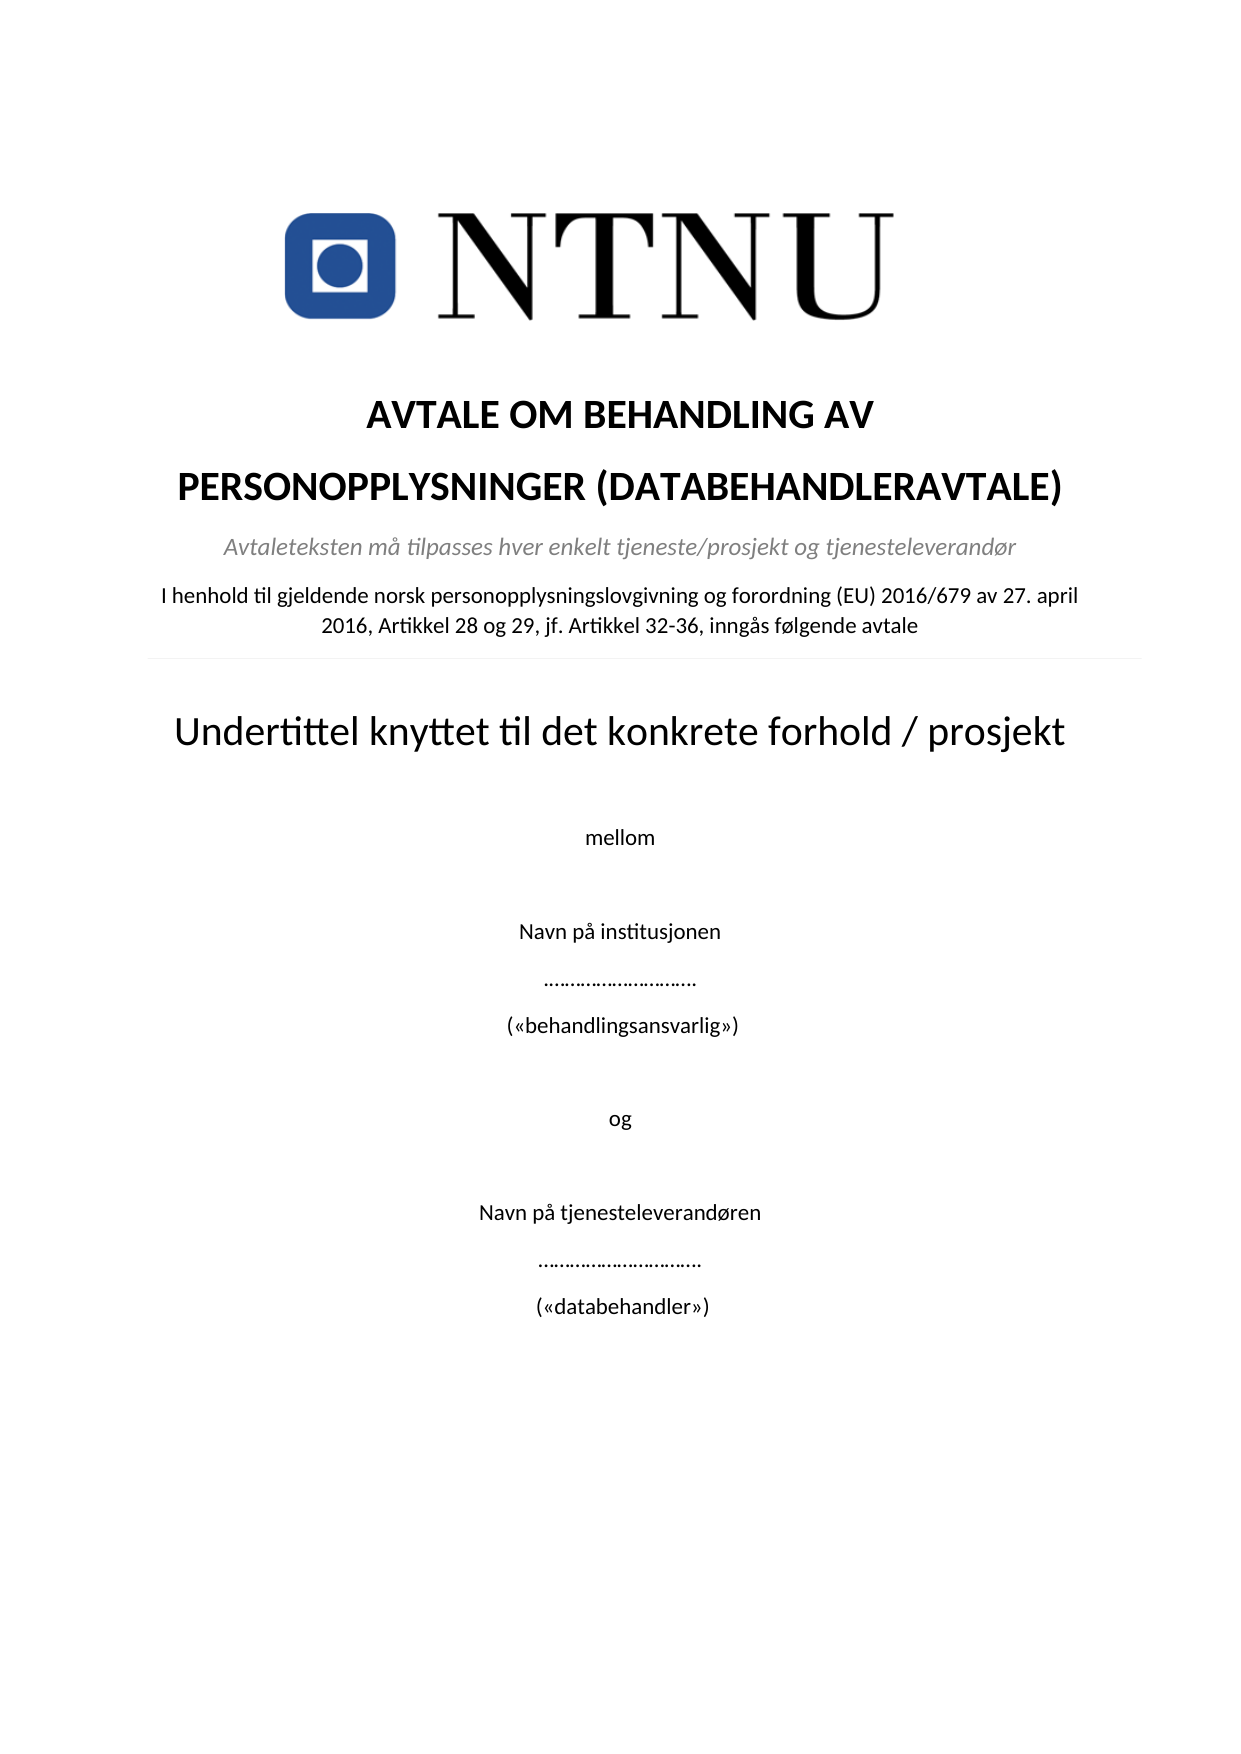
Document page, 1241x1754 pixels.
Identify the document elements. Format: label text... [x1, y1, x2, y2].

text .………………………. [148, 964, 1093, 992]
text mellom [148, 823, 1093, 851]
text og [148, 1104, 1093, 1133]
text («databehandler») [148, 1292, 1093, 1320]
text PERSONOPPLYSNINGER (DATABEHANDLERAVTALE) [148, 460, 1093, 511]
picture [284, 213, 894, 322]
text («behandlingsansvarlig») [148, 1011, 1093, 1039]
text AVTALE OM BEHANDLING AV [148, 388, 1093, 439]
text Navn på tjenesteleverandøren [148, 1198, 1093, 1226]
text Avtaleteksten må tilpasses hver enkelt tjeneste/prosjekt og tjenesteleverandør [148, 531, 1093, 562]
text Navn på institusjonen [148, 917, 1093, 945]
text I henhold til gjeldende norsk personopplysningslovgivning og forordning (EU) 2016/679 av 27. april 2016, Artikkel 28 og 29, jf. Artikkel 32-36, inngås følgende avtale [148, 581, 1093, 639]
text Undertittel knyttet til det konkrete forhold / prosjekt [148, 705, 1093, 756]
text …………………………. [148, 1245, 1093, 1273]
